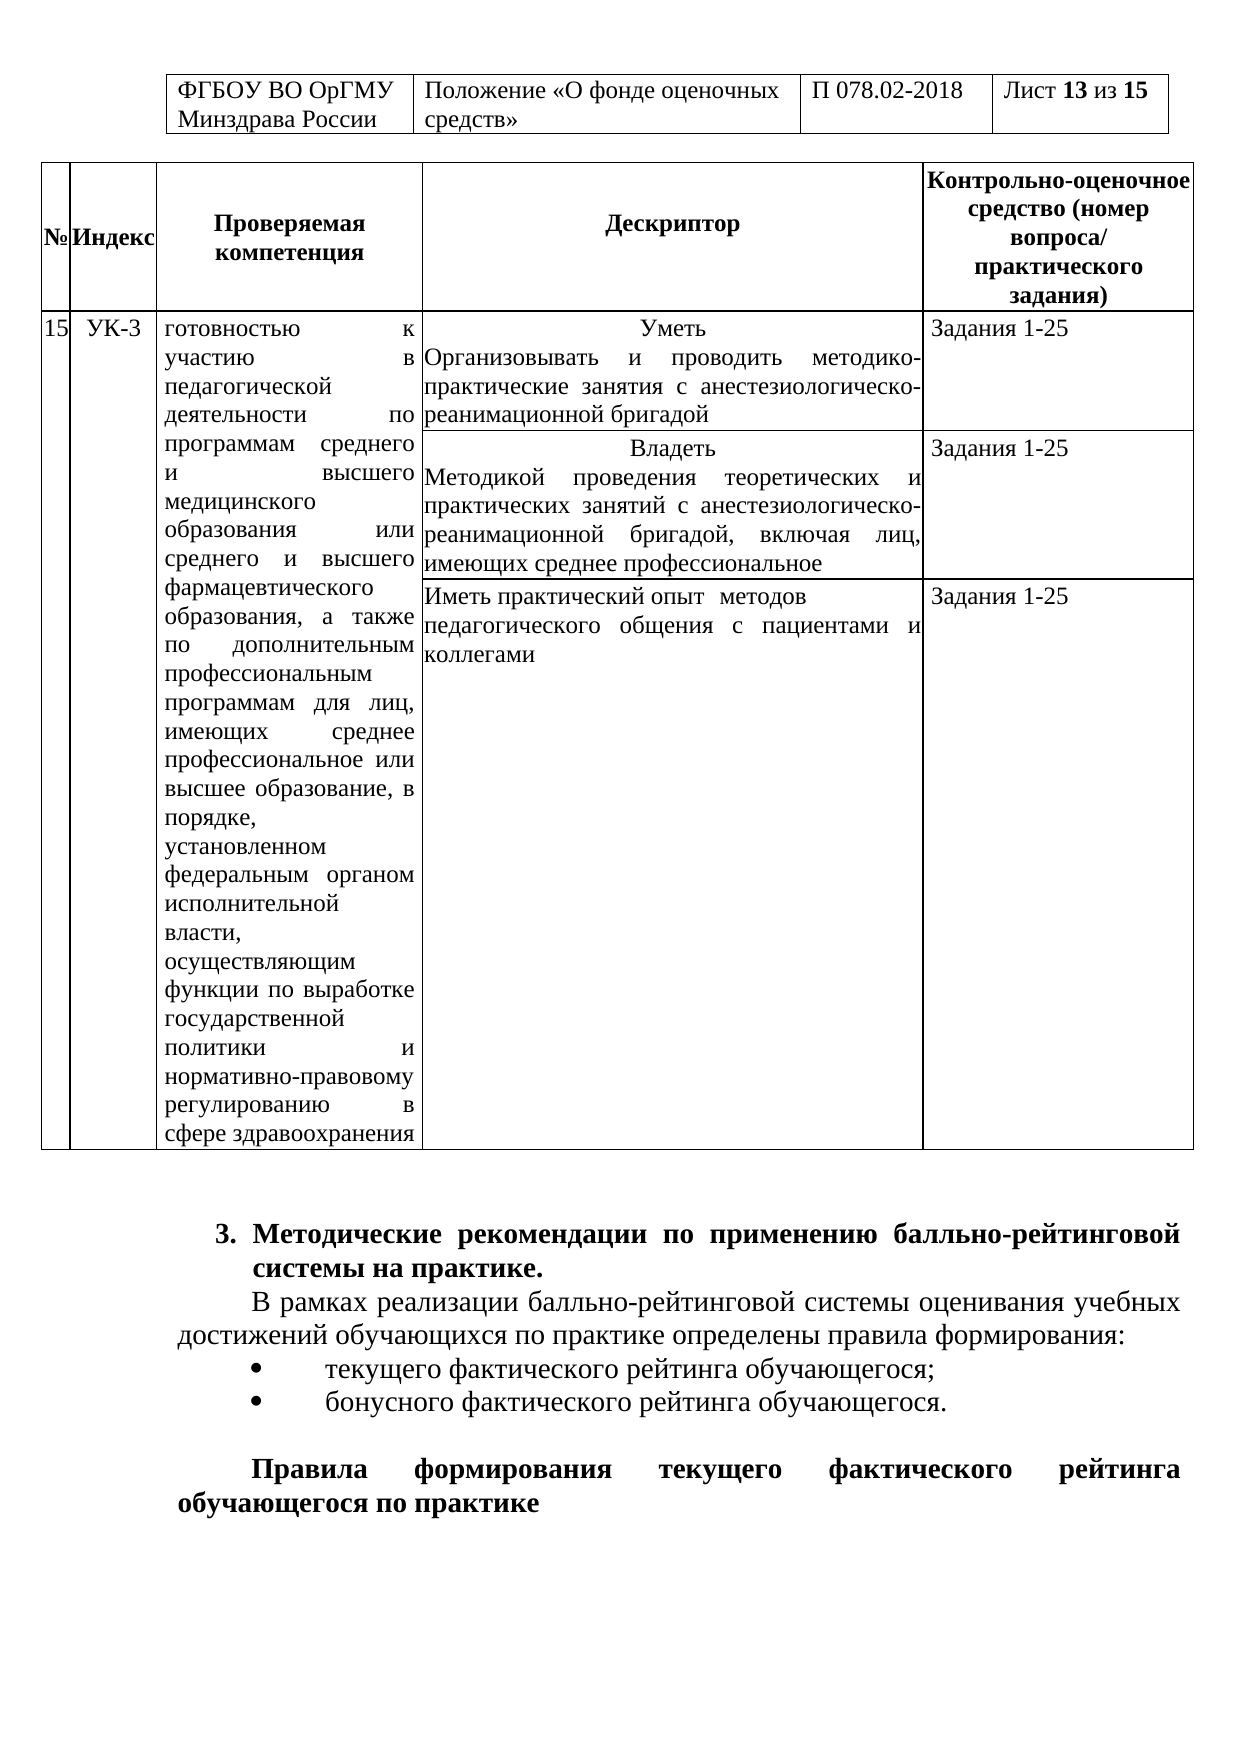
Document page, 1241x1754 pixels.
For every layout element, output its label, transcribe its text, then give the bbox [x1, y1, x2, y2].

table_cell готовностью к участию в педагогической деятельности по программам среднего и высшего медицинского образования или среднего и высшего фармацевтического образования, а также по дополнительным профессиональным программам для лиц, имеющих среднее профессиональное или высшее образование, в порядке, установленном федеральным органом исполнительной власти, осуществляющим функции по выработке государственной политики и нормативно-правовому регулированию в сфере здравоохранения [157, 312, 422, 1148]
table_header № [42, 163, 69, 310]
text Правила формирования текущего фактического рейтинга обучающегося по практике [177, 1452, 1181, 1519]
table_cell Иметь практический опыт методов педагогического общения с пациентами и коллегами [423, 580, 922, 1148]
list Методические рекомендации по применению балльно-рейтинговой системы на практике. [215, 1217, 1181, 1284]
table_cell Владеть Методикой проведения теоретических и практических занятий с анестезиологическо-реанимационной бригадой, включая лиц, имеющих среднее профессиональное [423, 431, 922, 578]
list текущего фактического рейтинга обучающегося; [177, 1351, 1181, 1384]
table_header Дескриптор [423, 163, 922, 310]
list бонусного фактического рейтинга обучающегося. [177, 1384, 1181, 1418]
table_header Проверяемая компетенция [157, 163, 422, 310]
table_header Индекс [71, 163, 156, 310]
table_cell Уметь Организовывать и проводить методико-практические занятия с анестезиологическо-реанимационной бригадой [423, 312, 922, 430]
table_cell УК-3 [71, 312, 156, 1148]
table_cell Задания 1-25 [924, 580, 1193, 1148]
table_cell 15 [42, 312, 69, 1148]
table_cell Задания 1-25 [924, 312, 1193, 430]
text В рамках реализации балльно-рейтинговой системы оценивания учебных достижений обучающихся по практике определены правила формирования: [177, 1284, 1181, 1351]
table_cell Задания 1-25 [924, 431, 1193, 578]
table_header Контрольно-оценочное средство (номер вопроса/ практического задания) [924, 163, 1193, 310]
